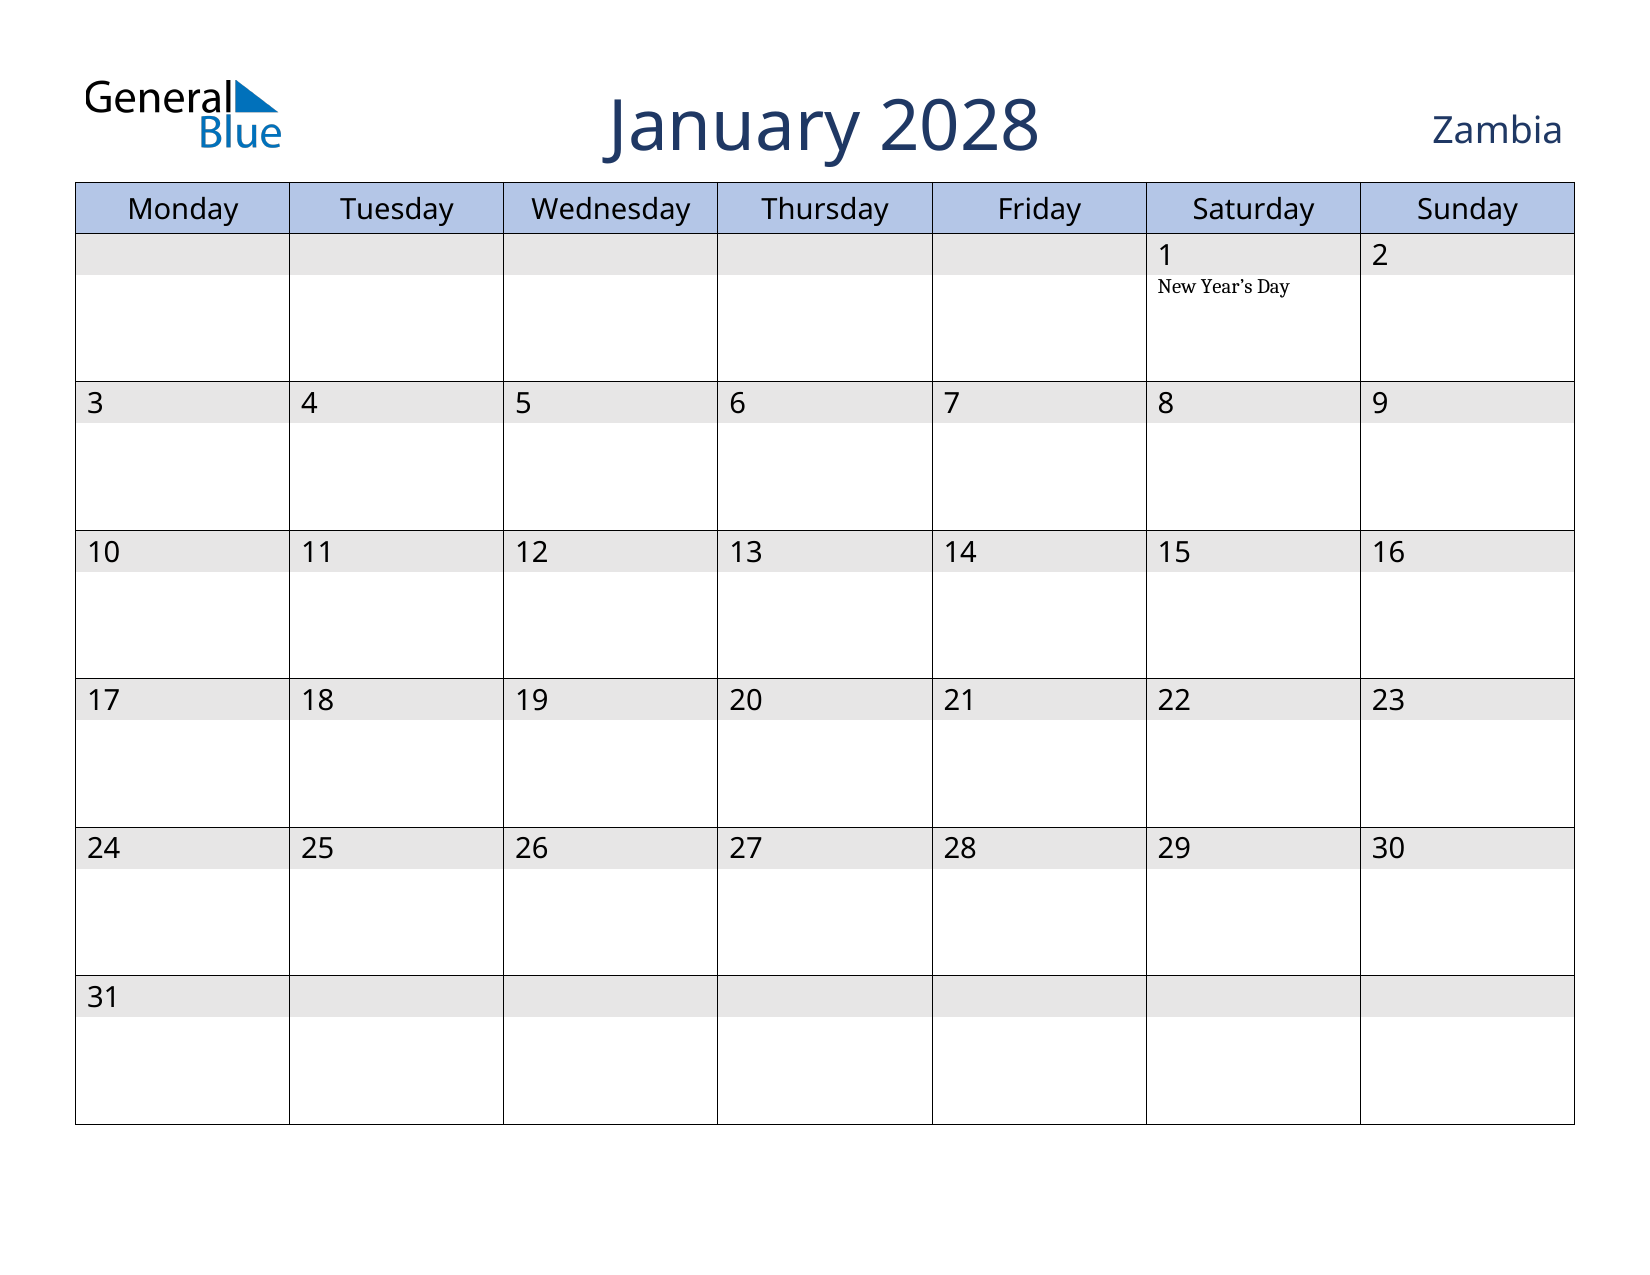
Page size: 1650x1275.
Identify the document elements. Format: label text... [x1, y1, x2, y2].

table_cell 16 [1361, 531, 1574, 572]
table_cell 9 [1361, 382, 1574, 423]
table_cell Tuesday [290, 183, 503, 233]
table_cell [718, 572, 932, 678]
table_cell New Year’s Day [1147, 275, 1360, 381]
table_cell 22 [1147, 679, 1360, 720]
table_cell [933, 1017, 1146, 1123]
table_cell [76, 423, 289, 530]
table_cell [290, 869, 503, 975]
table_cell 30 [1361, 828, 1574, 869]
table_cell [1361, 869, 1574, 975]
table_cell 1 [1147, 234, 1360, 275]
table_cell [1361, 275, 1574, 381]
table_cell [718, 1017, 932, 1123]
table_cell [504, 976, 717, 1017]
table_cell 10 [76, 531, 289, 572]
table_cell 2 [1361, 234, 1574, 275]
table_cell [718, 423, 932, 530]
table_cell [1361, 1017, 1574, 1123]
table_cell [1361, 423, 1574, 530]
table_cell Wednesday [504, 183, 717, 233]
table_cell [290, 720, 503, 827]
table_cell [1147, 976, 1360, 1017]
table_cell 24 [76, 828, 289, 869]
table_cell [290, 423, 503, 530]
table_cell [1147, 572, 1360, 678]
table_cell 26 [504, 828, 717, 869]
table_cell [933, 869, 1146, 975]
table_cell [933, 976, 1146, 1017]
table_cell 21 [933, 679, 1146, 720]
picture [86, 80, 281, 148]
table_header [76, 75, 503, 182]
table_cell [290, 1017, 503, 1123]
table_cell [718, 234, 932, 275]
table_cell [1361, 720, 1574, 827]
table_cell [504, 869, 717, 975]
table_cell [933, 572, 1146, 678]
table_cell [1361, 976, 1574, 1017]
table_cell [1361, 572, 1574, 678]
table_cell Monday [76, 183, 289, 233]
table_cell [933, 720, 1146, 827]
table_cell 13 [718, 531, 932, 572]
table_cell Saturday [1147, 183, 1360, 233]
table_cell 28 [933, 828, 1146, 869]
table_header January 2028 [504, 75, 1146, 182]
table_cell 12 [504, 531, 717, 572]
table_cell [76, 234, 289, 275]
table_cell 31 [76, 976, 289, 1017]
table_cell [718, 720, 932, 827]
table_cell [718, 275, 932, 381]
table_cell [76, 1017, 289, 1123]
table_cell [504, 423, 717, 530]
table_cell [718, 976, 932, 1017]
table_cell 29 [1147, 828, 1360, 869]
table_cell 20 [718, 679, 932, 720]
table_header Zambia [1146, 75, 1574, 182]
table_cell 15 [1147, 531, 1360, 572]
table_cell [290, 572, 503, 678]
table_cell [290, 976, 503, 1017]
table_cell 8 [1147, 382, 1360, 423]
table_cell Thursday [718, 183, 932, 233]
table_cell 25 [290, 828, 503, 869]
table_cell Friday [933, 183, 1146, 233]
table_cell [1147, 869, 1360, 975]
table_cell [718, 869, 932, 975]
table_cell 19 [504, 679, 717, 720]
table_cell 11 [290, 531, 503, 572]
table_cell [1147, 720, 1360, 827]
table_cell [933, 275, 1146, 381]
table_cell [504, 572, 717, 678]
table_cell [504, 275, 717, 381]
table_cell Sunday [1361, 183, 1574, 233]
table_cell [76, 869, 289, 975]
table_cell 5 [504, 382, 717, 423]
table_cell [504, 720, 717, 827]
table_cell [76, 275, 289, 381]
table_cell [504, 234, 717, 275]
table_cell 14 [933, 531, 1146, 572]
table_cell [76, 572, 289, 678]
table_cell [504, 1017, 717, 1123]
table_cell [933, 234, 1146, 275]
table_cell 3 [76, 382, 289, 423]
table_cell [76, 720, 289, 827]
table_cell [290, 234, 503, 275]
table_cell 27 [718, 828, 932, 869]
table_cell 7 [933, 382, 1146, 423]
table_cell [933, 423, 1146, 530]
table_cell [290, 275, 503, 381]
table_cell 17 [76, 679, 289, 720]
table_cell [1147, 1017, 1360, 1123]
table_cell 6 [718, 382, 932, 423]
table_cell 4 [290, 382, 503, 423]
table_cell 23 [1361, 679, 1574, 720]
table_cell 18 [290, 679, 503, 720]
table_cell [1147, 423, 1360, 530]
